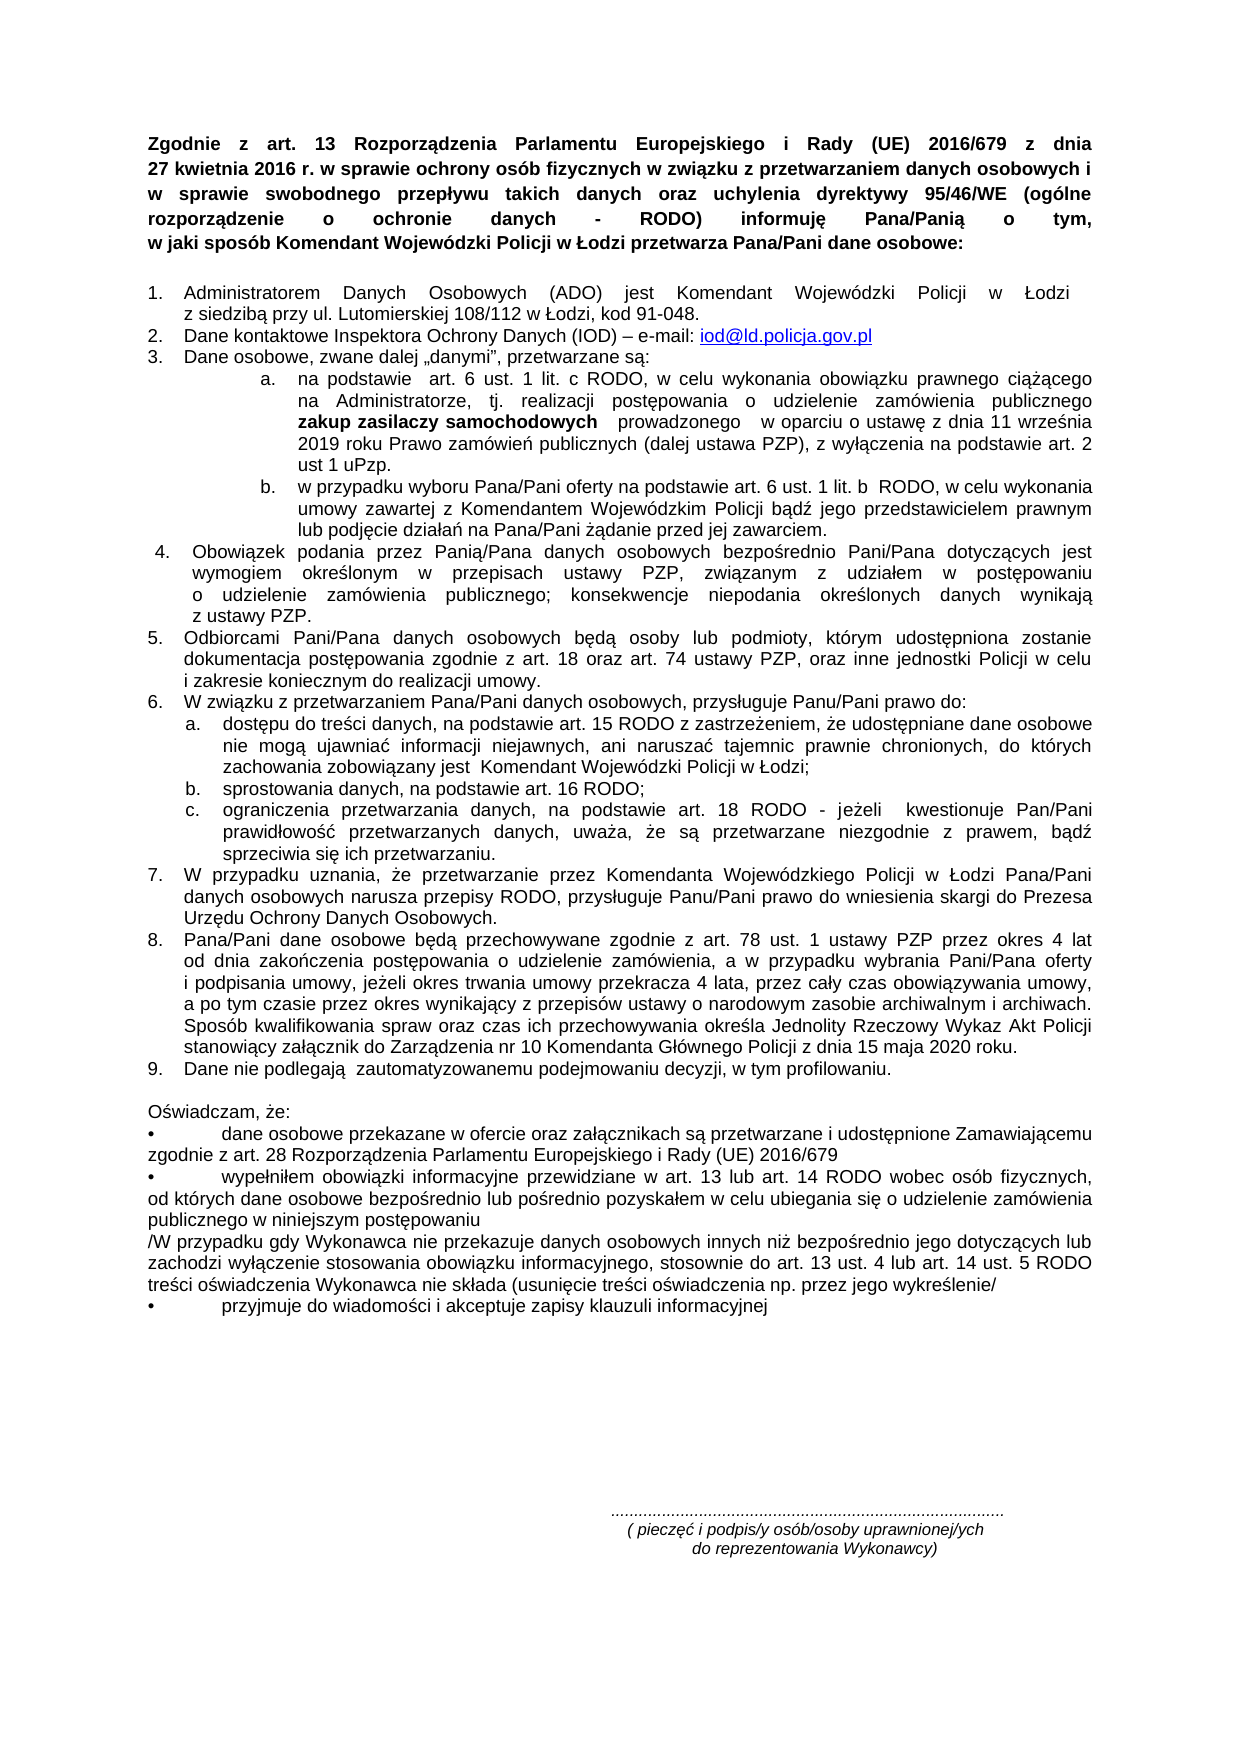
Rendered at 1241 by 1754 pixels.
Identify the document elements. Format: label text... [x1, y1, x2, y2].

list Odbiorcami Pani/Pana danych osobowych będą osoby lub podmioty, którym udostępniona zostanie dokumentacja postępowania zgodnie z art. 18 oraz art. 74 ustawy PZP, oraz inne jednostki Policji w celu i zakresie koniecznym do realizacji umowy. [147, 627, 1093, 691]
text ..................................................................................... [148, 1501, 1093, 1520]
list Administratorem Danych Osobowych (ADO) jest Komendant Wojewódzki Policji w Łodzi z siedzibą przy ul. Lutomierskiej 108/112 w Łodzi, kod 91-048. [147, 282, 1093, 325]
text • dane osobowe przekazane w ofercie oraz załącznikach są przetwarzane i udostępnione Zamawiającemu zgodnie z art. 28 Rozporządzenia Parlamentu Europejskiego i Rady (UE) 2016/679 [148, 1123, 1093, 1166]
text /W przypadku gdy Wykonawca nie przekazuje danych osobowych innych niż bezpośrednio jego dotyczących lub zachodzi wyłączenie stosowania obowiązku informacyjnego, stosownie do art. 13 ust. 4 lub art. 14 ust. 5 RODO treści oświadczenia Wykonawca nie składa (usunięcie treści oświadczenia np. przez jego wykreślenie/ [148, 1230, 1093, 1295]
list Dane kontaktowe Inspektora Ochrony Danych (IOD) – e-mail: iod@ld.policja.gov.pl [147, 325, 1093, 346]
list W przypadku uznania, że przetwarzanie przez Komendanta Wojewódzkiego Policji w Łodzi Pana/Pani danych osobowych narusza przepisy RODO, przysługuje Panu/Pani prawo do wniesienia skargi do Prezesa Urzędu Ochrony Danych Osobowych. [147, 864, 1093, 928]
text Oświadczam, że: [148, 1101, 1093, 1123]
list Obowiązek podania przez Panią/Pana danych osobowych bezpośrednio Pani/Pana dotyczących jest wymogiem określonym w przepisach ustawy PZP, związanym z udziałem w postępowaniu o udzielenie zamówienia publicznego; konsekwencje niepodania określonych danych wynikają z ustawy PZP. [154, 540, 1093, 627]
list Dane osobowe, zwane dalej „danymi”, przetwarzane są: [147, 346, 1093, 368]
list na podstawie art. 6 ust. 1 lit. c RODO, w celu wykonania obowiązku prawnego ciążącego na Administratorze, tj. realizacji postępowania o udzielenie zamówienia publicznego zakup zasilaczy samochodowych prowadzonego w oparciu o ustawę z dnia 11 września 2019 roku Prawo zamówień publicznych (dalej ustawa PZP), z wyłączenia na podstawie art. 2 ust 1 uPzp. [260, 368, 1093, 476]
text do reprezentowania Wykonawcy) [590, 1539, 1093, 1558]
list Dane nie podlegają zautomatyzowanemu podejmowaniu decyzji, w tym profilowaniu. [147, 1058, 1093, 1079]
text • wypełniłem obowiązki informacyjne przewidziane w art. 13 lub art. 14 RODO wobec osób fizycznych, od których dane osobowe bezpośrednio lub pośrednio pozyskałem w celu ubiegania się o udzielenie zamówienia publicznego w niniejszym postępowaniu [148, 1166, 1093, 1230]
text ( pieczęć i podpis/y osób/osoby uprawnionej/ych [590, 1520, 1093, 1539]
list W związku z przetwarzaniem Pana/Pani danych osobowych, przysługuje Panu/Pani prawo do: [147, 691, 1093, 713]
text • przyjmuje do wiadomości i akceptuje zapisy klauzuli informacyjnej [148, 1295, 1093, 1317]
list dostępu do treści danych, na podstawie art. 15 RODO z zastrzeżeniem, że udostępniane dane osobowe nie mogą ujawniać informacji niejawnych, ani naruszać tajemnic prawnie chronionych, do których zachowania zobowiązany jest Komendant Wojewódzki Policji w Łodzi; [185, 713, 1093, 778]
list ograniczenia przetwarzania danych, na podstawie art. 18 RODO - jeżeli kwestionuje Pan/Pani prawidłowość przetwarzanych danych, uważa, że są przetwarzane niezgodnie z prawem, bądź sprzeciwia się ich przetwarzaniu. [185, 799, 1093, 864]
list w przypadku wyboru Pana/Pani oferty na podstawie art. 6 ust. 1 lit. b RODO, w celu wykonania umowy zawartej z Komendantem Wojewódzkim Policji bądź jego przedstawicielem prawnym lub podjęcie działań na Pana/Pani żądanie przed jej zawarciem. [260, 476, 1093, 540]
list Pana/Pani dane osobowe będą przechowywane zgodnie z art. 78 ust. 1 ustawy PZP przez okres 4 lat od dnia zakończenia postępowania o udzielenie zamówienia, a w przypadku wybrania Pani/Pana oferty i podpisania umowy, jeżeli okres trwania umowy przekracza 4 lata, przez cały czas obowiązywania umowy, a po tym czasie przez okres wynikający z przepisów ustawy o narodowym zasobie archiwalnym i archiwach. Sposób kwalifikowania spraw oraz czas ich przechowywania określa Jednolity Rzeczowy Wykaz Akt Policji stanowiący załącznik do Zarządzenia nr 10 Komendanta Głównego Policji z dnia 15 maja 2020 roku. [147, 928, 1093, 1058]
list sprostowania danych, na podstawie art. 16 RODO; [185, 778, 1093, 799]
